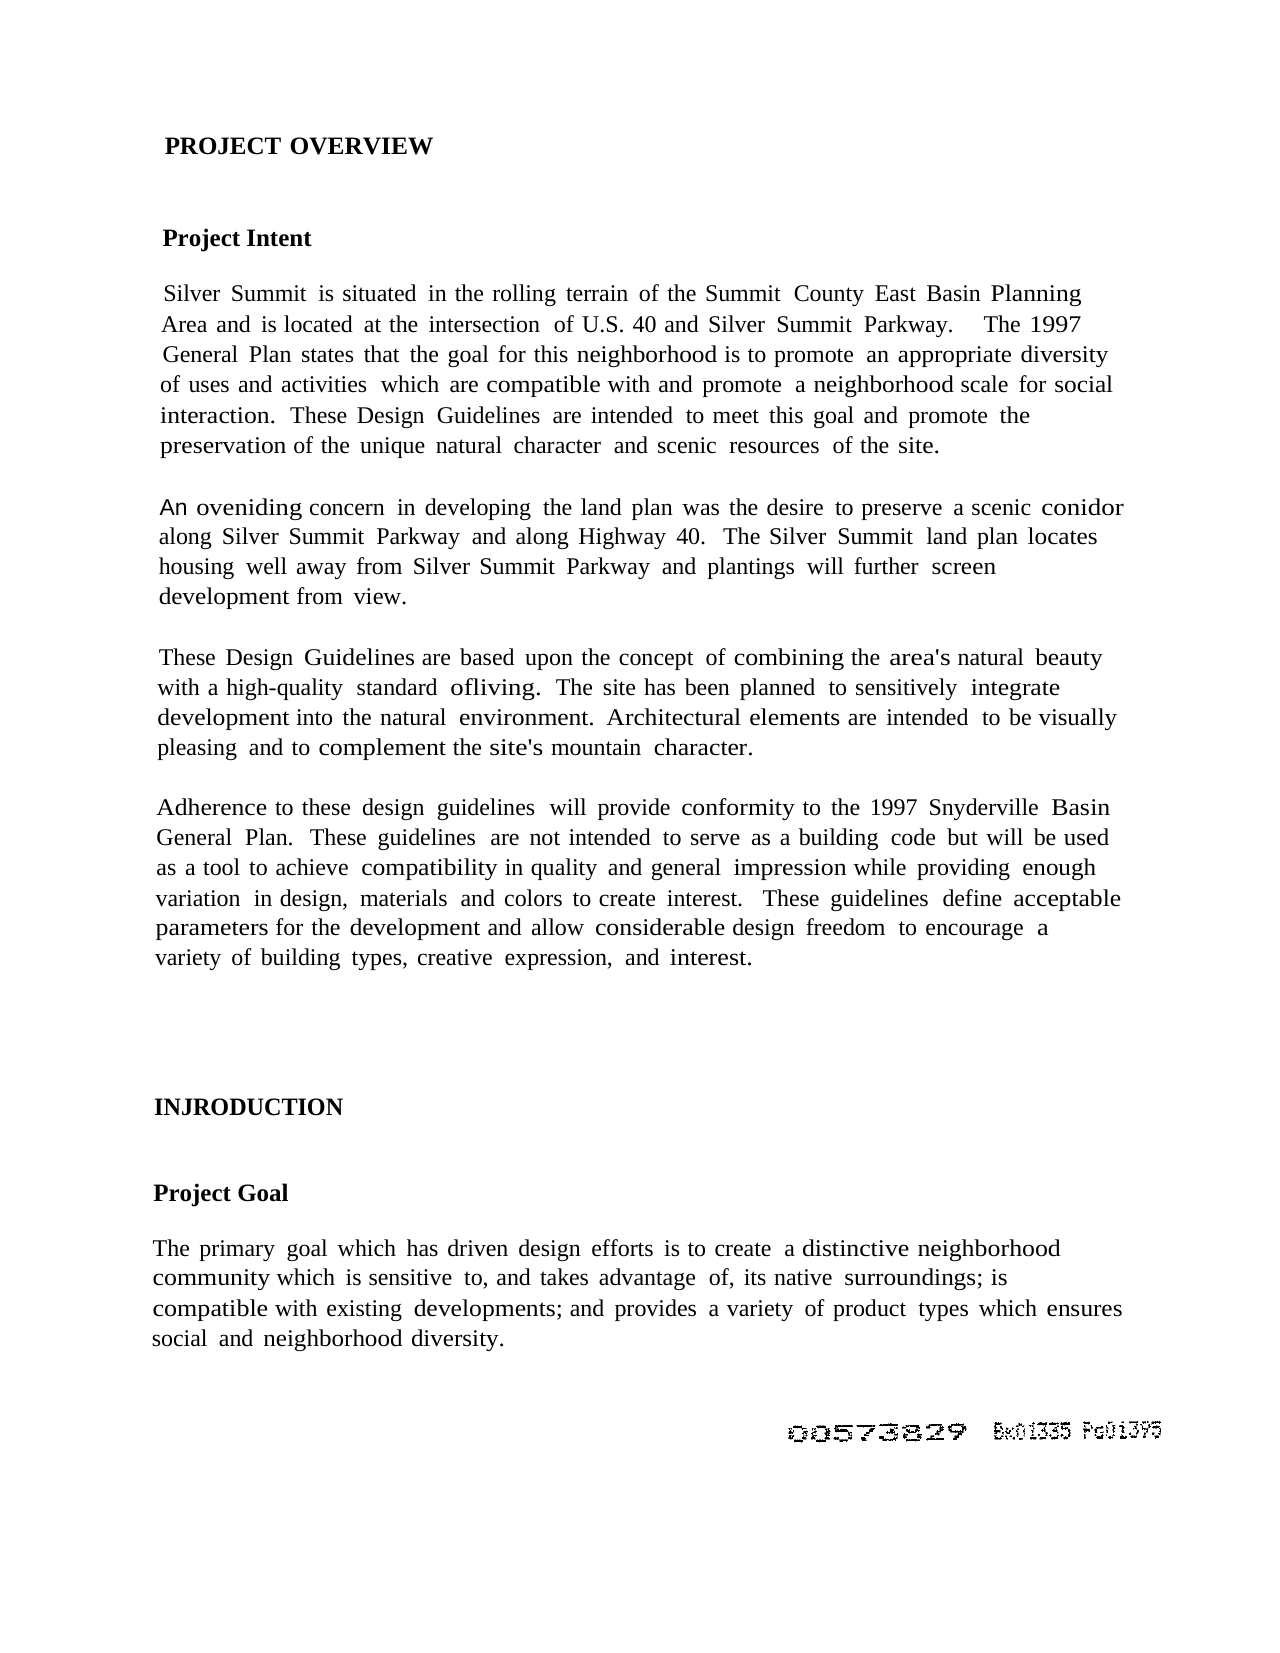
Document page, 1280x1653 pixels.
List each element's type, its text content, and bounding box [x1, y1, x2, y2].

picture [785, 1418, 1164, 1443]
text An oveniding concern in developing the land plan was the desire to preserve a scenic conidor along Silver Summit Parkway and along Highway 40. The Silver Summit land plan locates housing well away from Silver Summit Parkway and plantings will further screen development from view. [158, 492, 1130, 609]
text Project Intent [162, 223, 1179, 252]
text Area and is located at the intersection of U.S. 40 and Silver Summit Parkway. The 1997 [161, 310, 1179, 337]
text The primary goal which has driven design efforts is to create a distinctive neighborhood community which is sensitive to, and takes advantage of, its native surroundings; is [152, 1234, 1065, 1291]
text compatible with existing developments; and provides a variety of product types which ensures social and neighborhood diversity. [152, 1294, 1128, 1351]
text General Plan states that the goal for this neighborhood is to promote an appropriate diversity of uses and activities which are compatible with and promote a neighborhood scale for social interaction. These Design Guidelines are intended to meet this goal and promote the preservation of the unique natural character and scenic resources of the site. [160, 340, 1122, 459]
text PROJECT OVERVIEW [164, 131, 1179, 160]
text Silver Summit is situated in the rolling terrain of the Summit County East Basin Planning [163, 279, 1179, 307]
text variety of building types, creative expression, and interest. [155, 943, 1179, 971]
text INJRODUCTION Project Goal [153, 1034, 352, 1207]
text Adherence to these design guidelines will provide conformity to the 1997 Snyderville Basin General Plan. These guidelines are not intended to serve as a building code but will be used as a tool to achieve compatibility in quality and general impression while providing enough [156, 792, 1110, 881]
text variation in design, materials and colors to create interest. These guidelines define acceptable parameters for the development and allow considerable design freedom to encourage a [155, 883, 1127, 941]
text These Design Guidelines are based upon the concept of combining the area's natural beauty with a high-quality standard ofliving. The site has been planned to sensitively integrate development into the natural environment. Architectural elements are intended to be visually pleasing and to complement the site's mountain character. [157, 643, 1124, 760]
